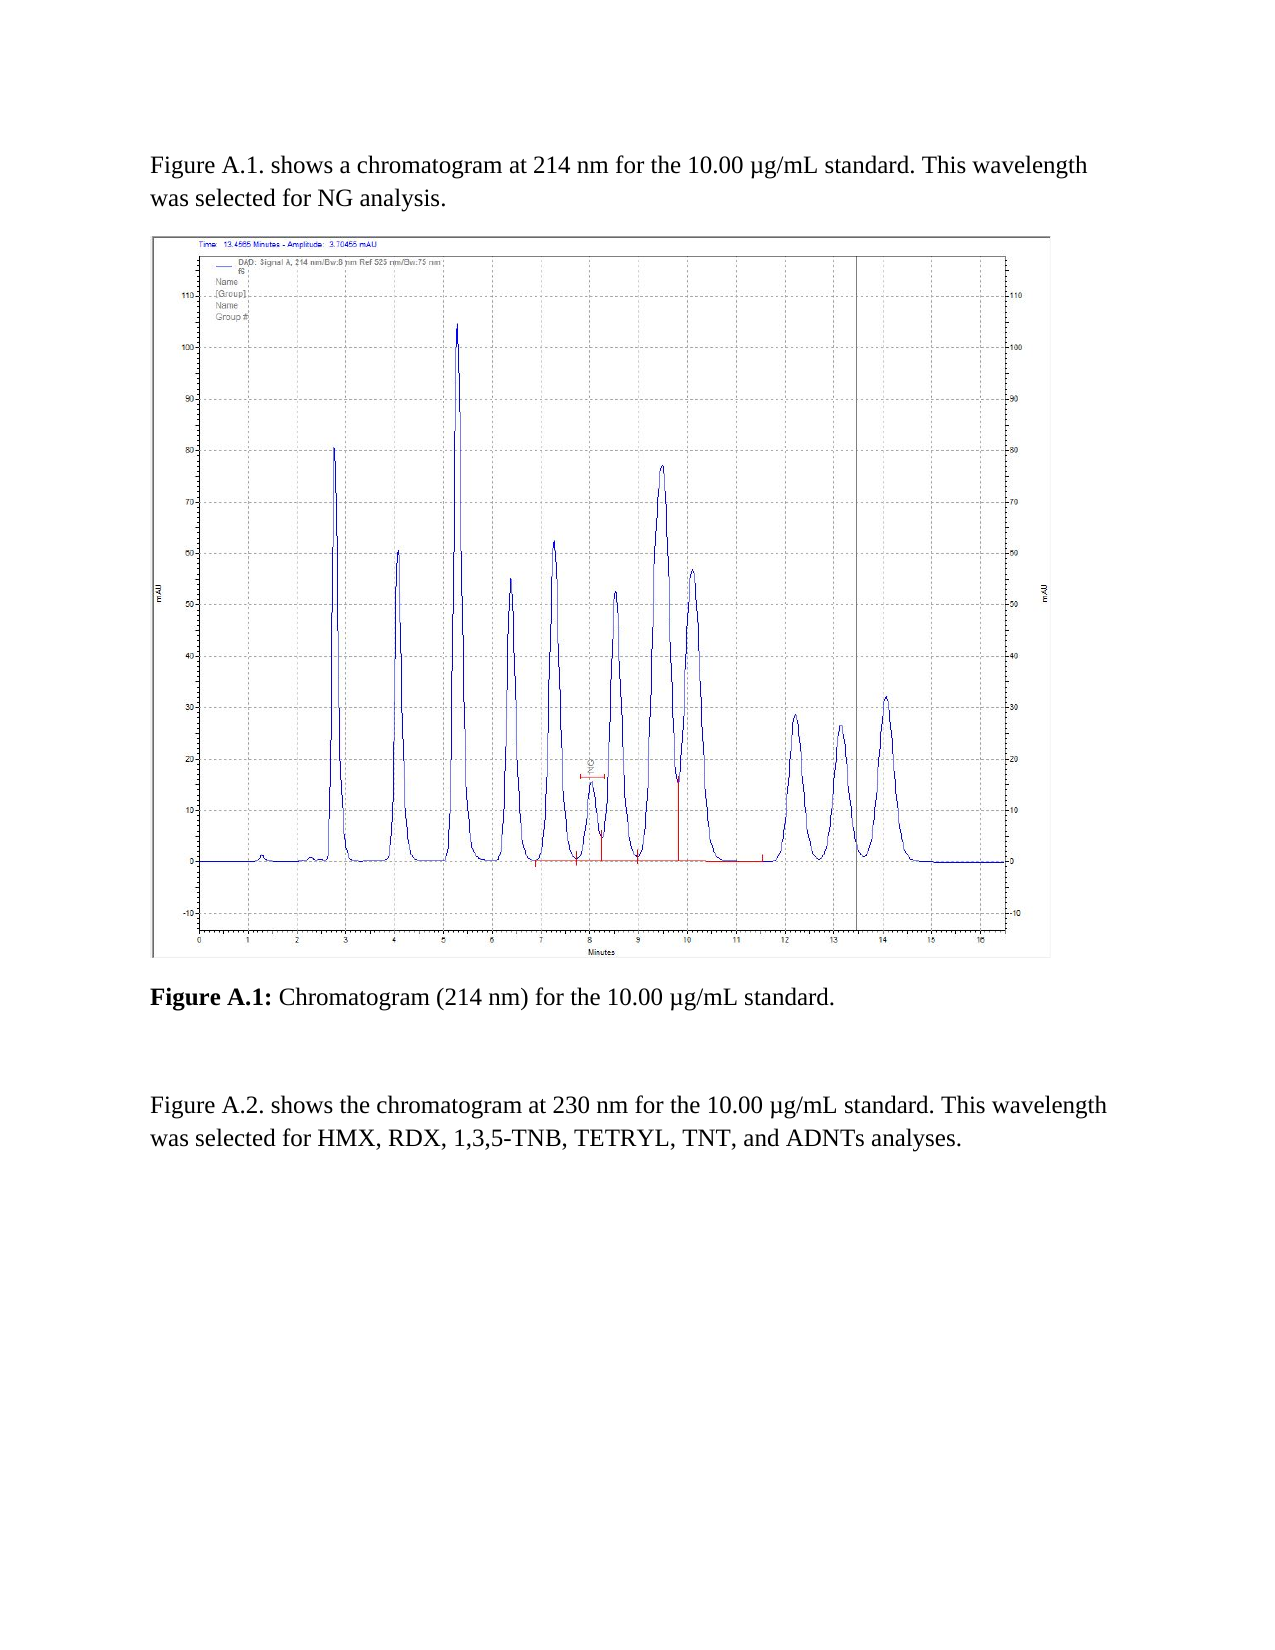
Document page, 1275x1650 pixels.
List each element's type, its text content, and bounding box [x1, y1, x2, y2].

text Figure A.2. shows the chromatogram at 230 nm for the 10.00 µg/mL standard. This wavelength was selected for HMX, RDX, 1,3,5-TNB, TETRYL, TNT, and ADNTs analyses. [150, 1090, 1125, 1152]
text Figure A.1. shows a chromatogram at 214 nm for the 10.00 µg/mL standard. This wavelength was selected for NG analysis. [150, 150, 1125, 212]
picture [150, 236, 1051, 958]
text Figure A.1: Chromatogram (214 nm) for the 10.00 µg/mL standard. [150, 982, 1125, 1011]
